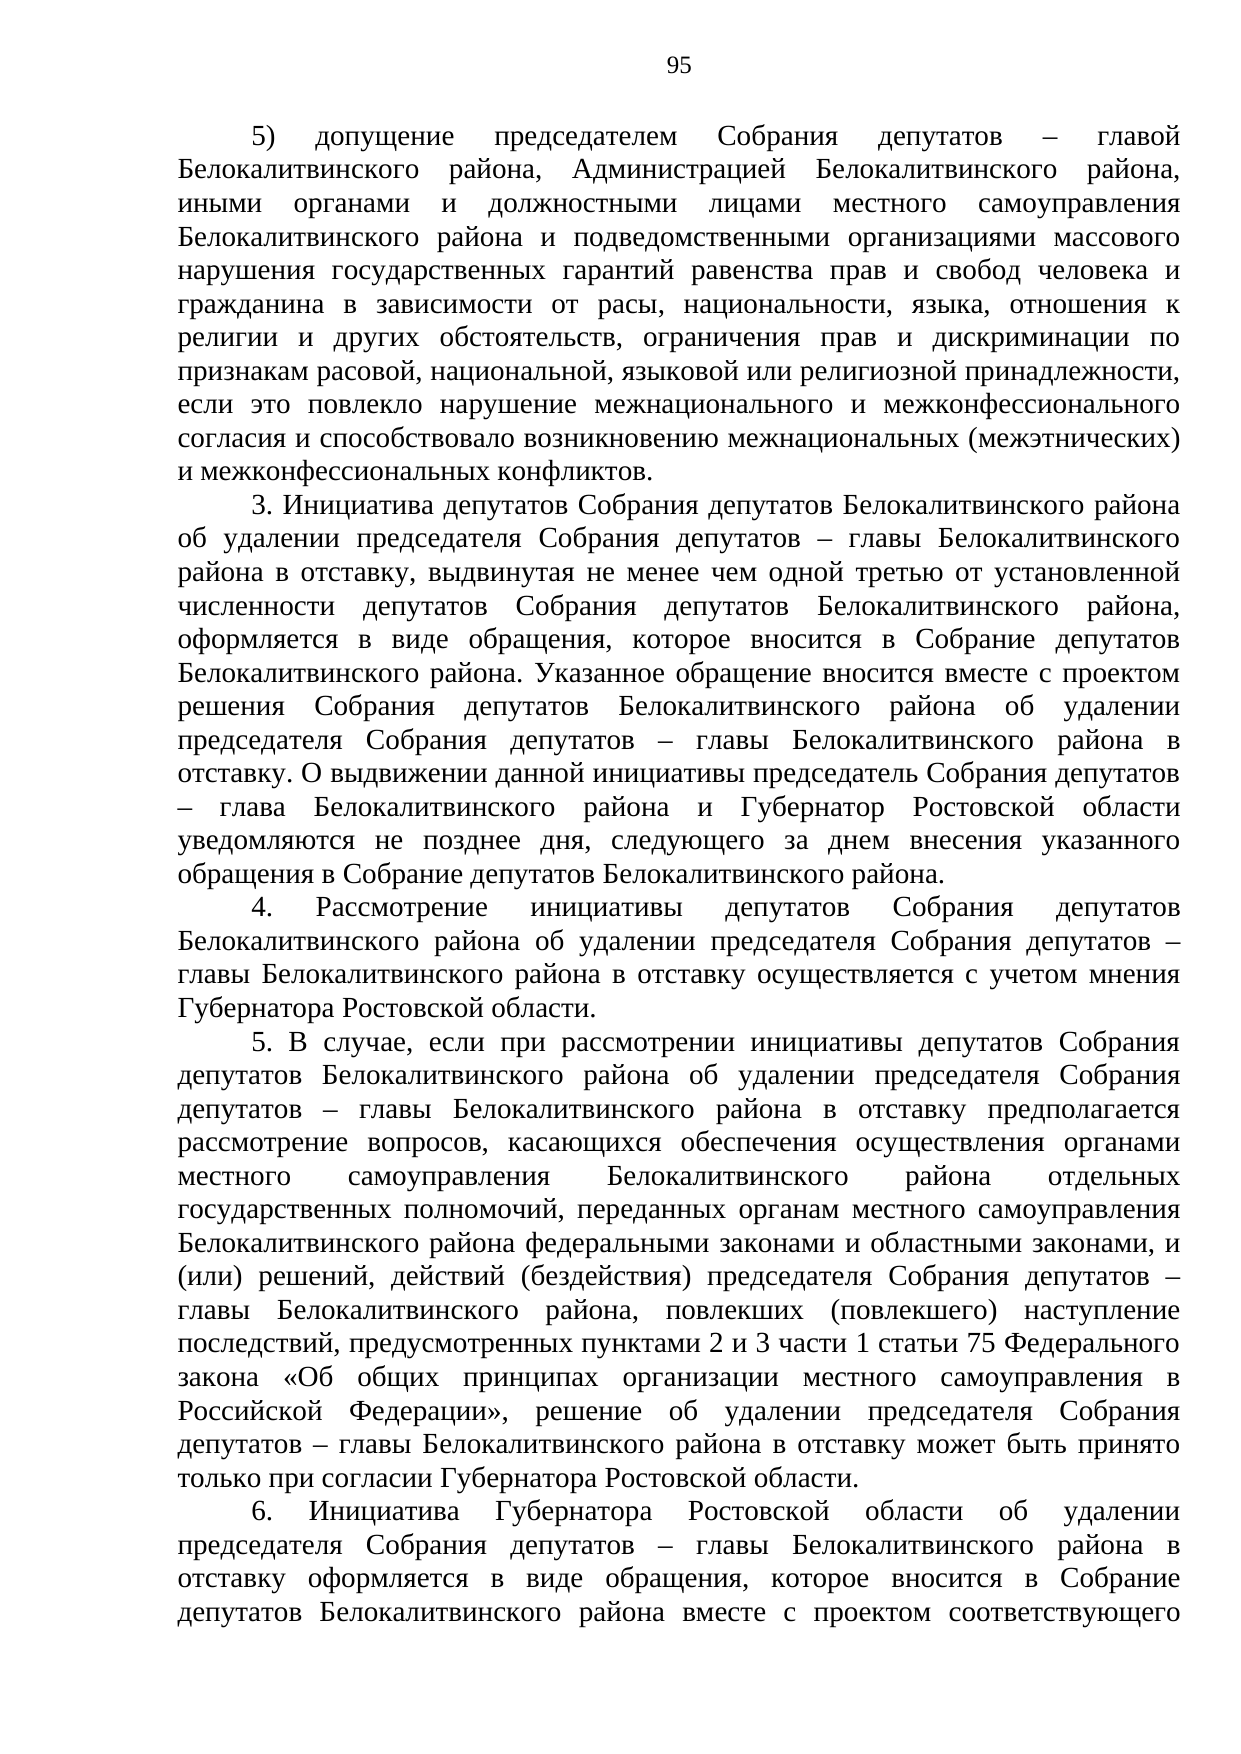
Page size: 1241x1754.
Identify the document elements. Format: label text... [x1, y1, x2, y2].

text 4. Рассмотрение инициативы депутатов Собрания депутатов Белокалитвинского района об удалении председателя Собрания депутатов – главы Белокалитвинского района в отставку осуществляется с учетом мнения Губернатора Ростовской области. [177, 889, 1181, 1024]
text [177, 1493, 1181, 1627]
text 3. Инициатива депутатов Собрания депутатов Белокалитвинского района об удалении председателя Собрания депутатов – главы Белокалитвинского района в отставку, выдвинутая не менее чем одной третью от установленной численности депутатов Собрания депутатов Белокалитвинского района, оформляется в виде обращения, которое вносится в Собрание депутатов Белокалитвинского района. Указанное обращение вносится вместе с проектом решения Собрания депутатов Белокалитвинского района об удалении председателя Собрания депутатов – главы Белокалитвинского района в отставку. О выдвижении данной инициативы председатель Собрания депутатов – глава Белокалитвинского района и Губернатор Ростовской области уведомляются не позднее дня, следующего за днем внесения указанного обращения в Собрание депутатов Белокалитвинского района. [177, 487, 1181, 889]
text 5. В случае, если при рассмотрении инициативы депутатов Собрания депутатов Белокалитвинского района об удалении председателя Собрания депутатов – главы Белокалитвинского района в отставку предполагается рассмотрение вопросов, касающихся обеспечения осуществления органами местного самоуправления Белокалитвинского района отдельных государственных полномочий, переданных органам местного самоуправления Белокалитвинского района федеральными законами и областными законами, и (или) решений, действий (бездействия) председателя Собрания депутатов – главы Белокалитвинского района, повлекших (повлекшего) наступление последствий, предусмотренных пунктами 2 и 3 части 1 статьи 75 Федерального закона «Об общих принципах организации местного самоуправления в Российской Федерации», решение об удалении председателя Собрания депутатов – главы Белокалитвинского района в отставку может быть принято только при согласии Губернатора Ростовской области. [177, 1024, 1181, 1493]
text 5) допущение председателем Собрания депутатов – главой Белокалитвинского района, Администрацией Белокалитвинского района, иными органами и должностными лицами местного самоуправления Белокалитвинского района и подведомственными организациями массового нарушения государственных гарантий равенства прав и свобод человека и гражданина в зависимости от расы, национальности, языка, отношения к религии и других обстоятельств, ограничения прав и дискриминации по признакам расовой, национальной, языковой или религиозной принадлежности, если это повлекло нарушение межнационального и межконфессионального согласия и способствовало возникновению межнациональных (межэтнических) и межконфессиональных конфликтов. [177, 118, 1181, 487]
